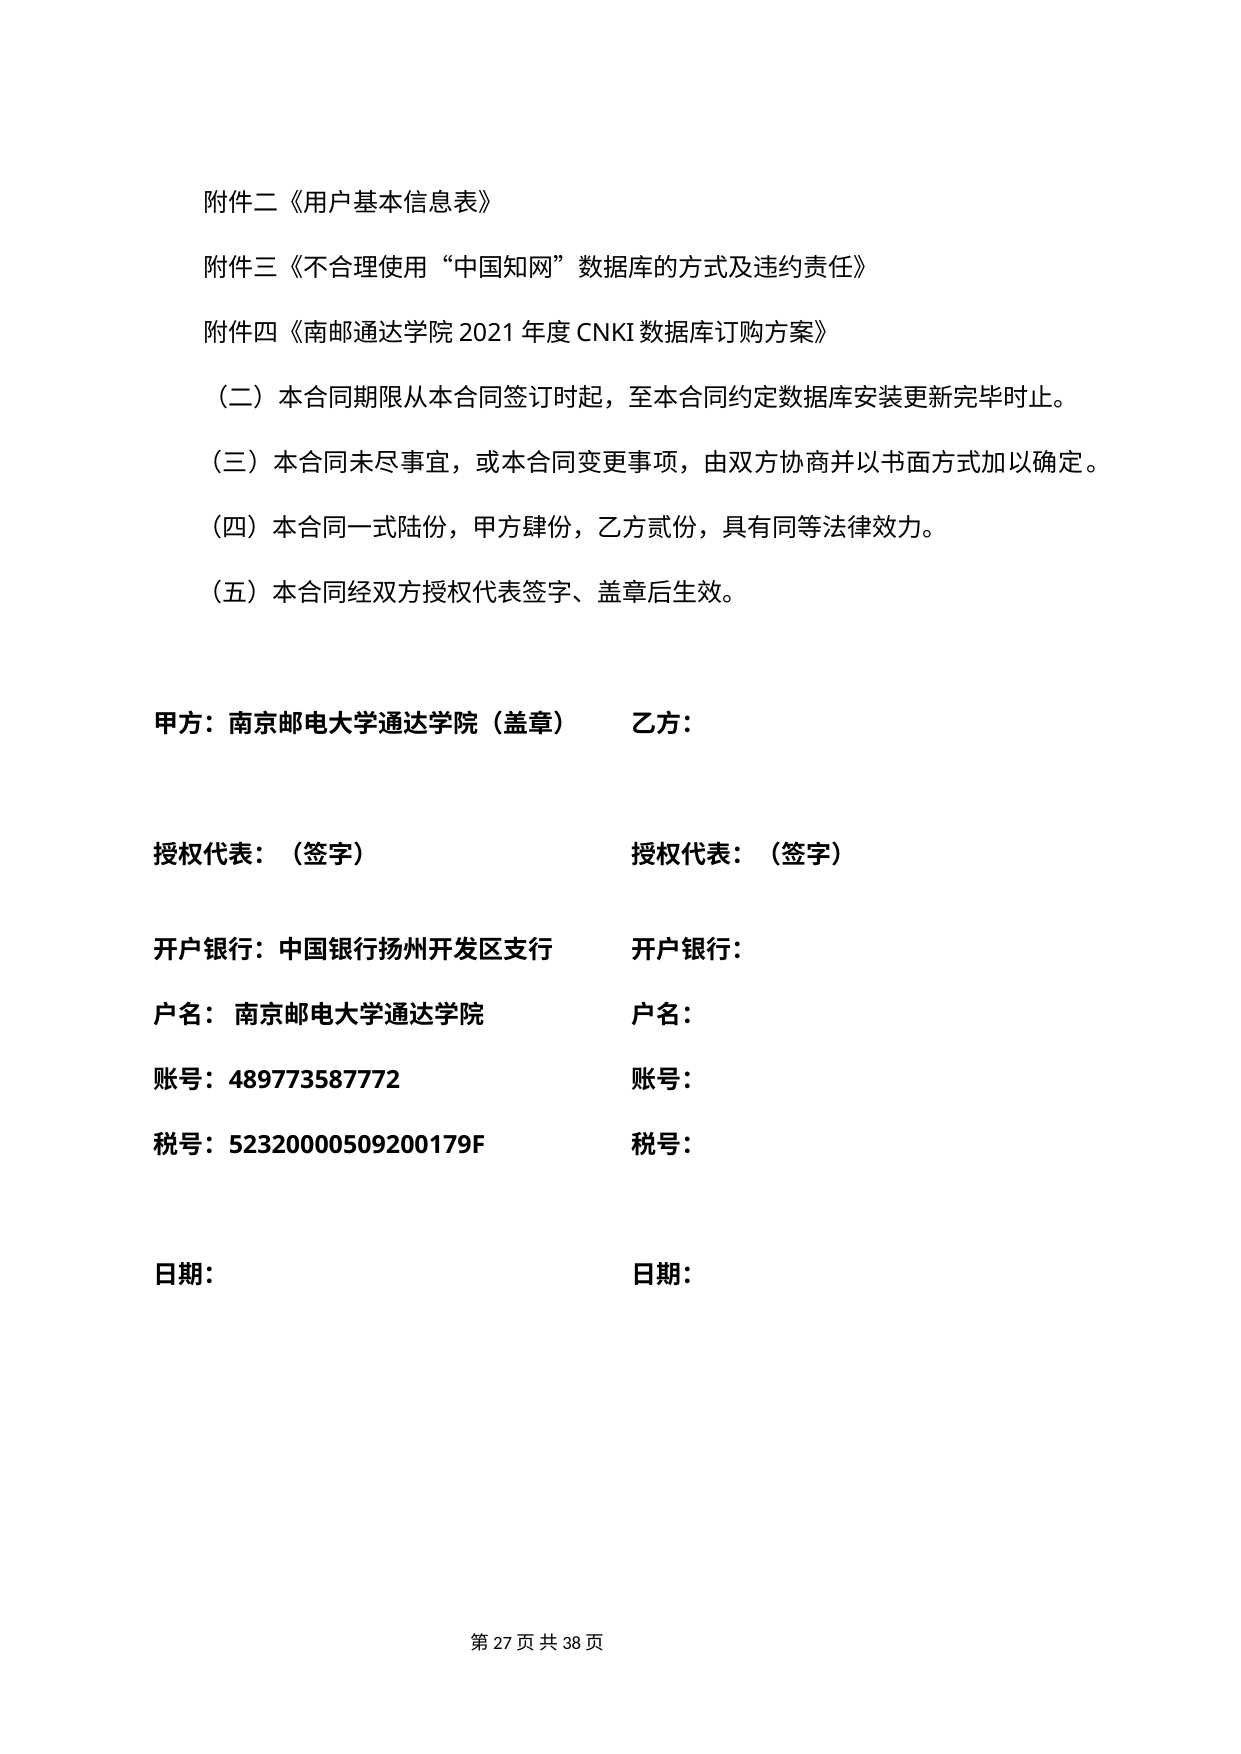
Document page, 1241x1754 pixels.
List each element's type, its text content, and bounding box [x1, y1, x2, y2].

table_header 乙方： [621, 624, 1097, 819]
table_cell 授权代表：（签字） [143, 820, 620, 913]
table_header 开户银行： 户名： 账号： 税号： 日期： [621, 915, 1097, 1305]
text 附件二《用户基本信息表》 [153, 168, 1087, 233]
table_cell 授权代表：（签字） [621, 820, 1097, 913]
text 附件三《不合理使用“中国知网”数据库的方式及违约责任》 [153, 233, 1087, 298]
text 附件四《南邮通达学院2021年度CNKI数据库订购方案》 [153, 298, 1087, 363]
text （二）本合同期限从本合同签订时起，至本合同约定数据库安装更新完毕时止。 [153, 363, 1087, 428]
table_header 开户银行：中国银行扬州开发区支行 户名： 南京邮电大学通达学院 账号：489773587772 税号：52320000509200179F 日期： [143, 915, 620, 1305]
text （五）本合同经双方授权代表签字、盖章后生效。 [197, 558, 1087, 623]
table_header 甲方：南京邮电大学通达学院（盖章） [143, 624, 620, 819]
text （三）本合同未尽事宜，或本合同变更事项，由双方协商并以书面方式加以确定。（四）本合同一式陆份，甲方肆份，乙方贰份，具有同等法律效力。 [197, 428, 1087, 558]
